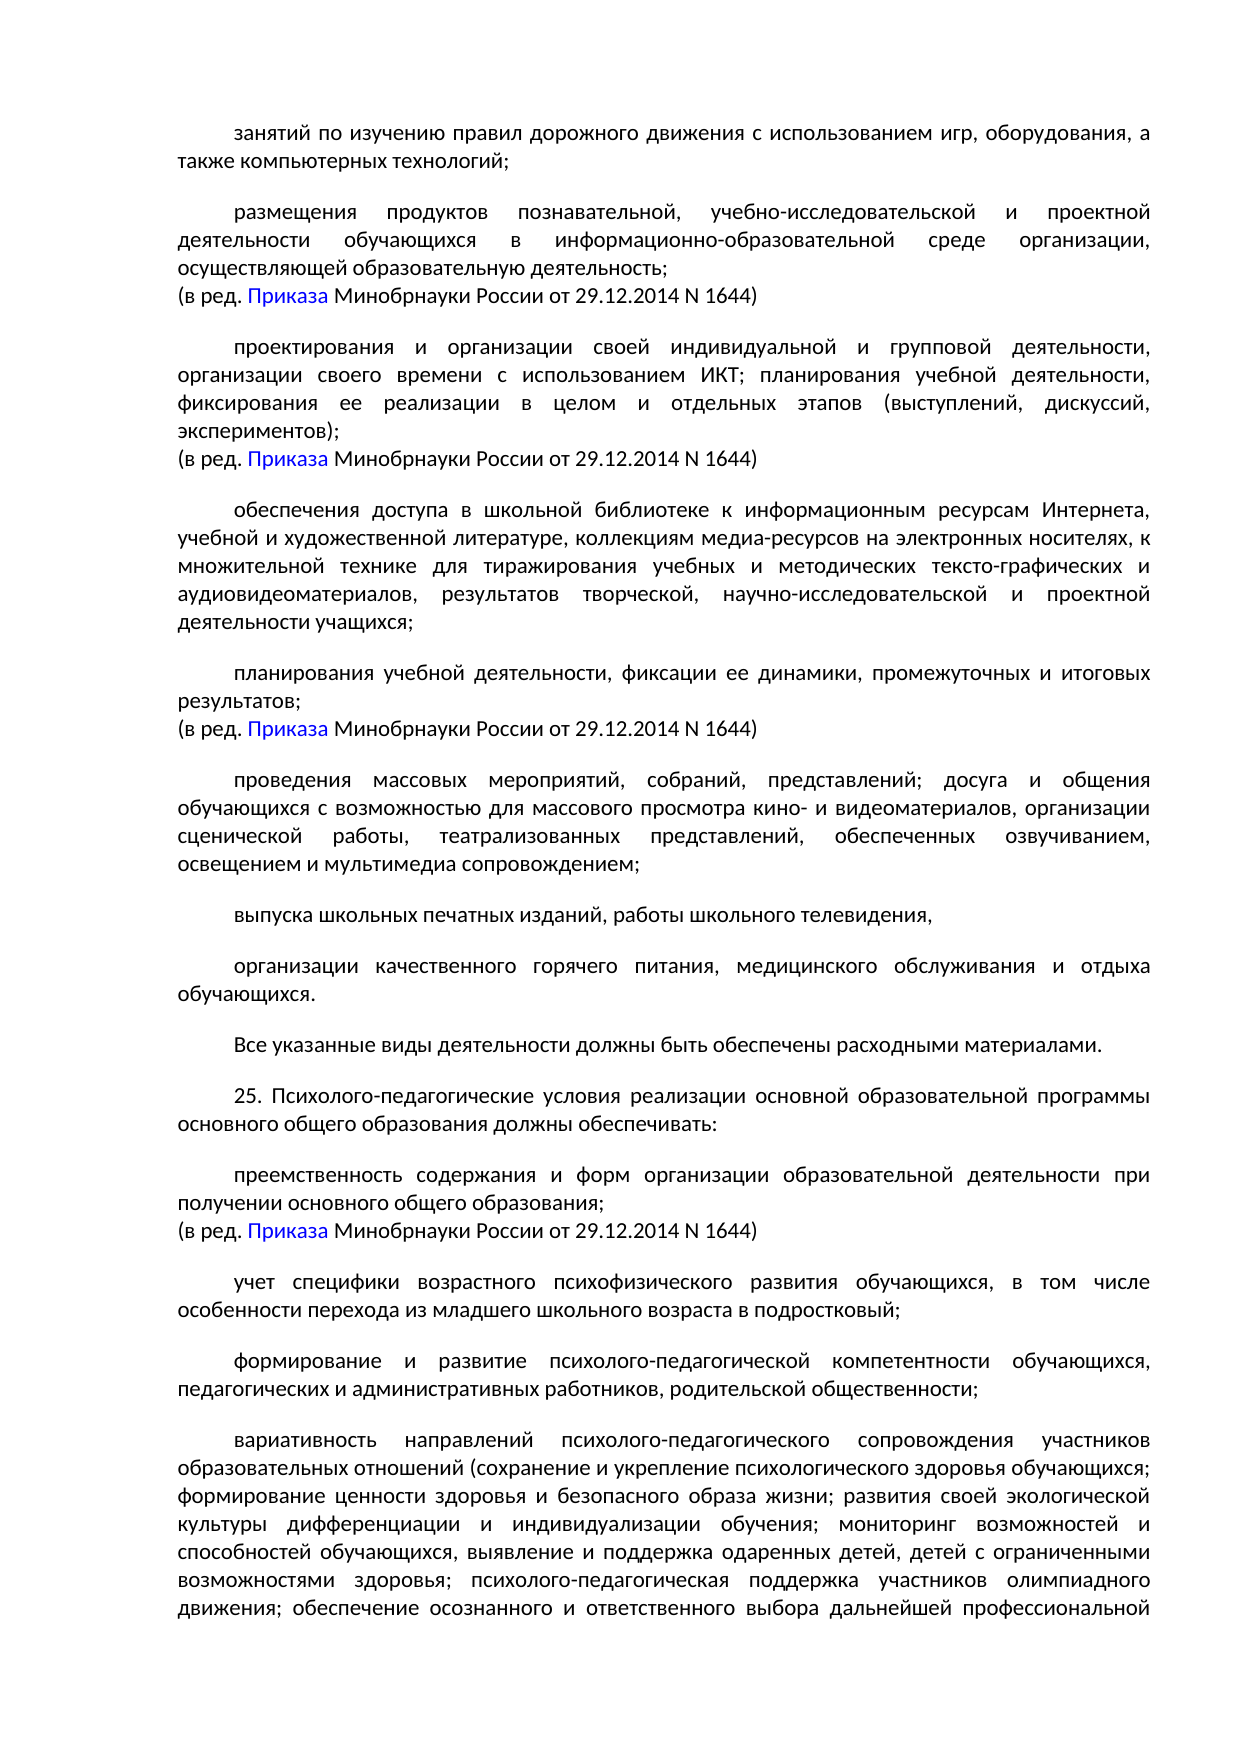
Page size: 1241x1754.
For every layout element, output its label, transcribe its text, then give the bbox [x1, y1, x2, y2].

text учет специфики возрастного психофизического развития обучающихся, в том числе особенности перехода из младшего школьного возраста в подростковый; [177, 1267, 1152, 1323]
text организации качественного горячего питания, медицинского обслуживания и отдыха обучающихся. [177, 951, 1152, 1007]
text проведения массовых мероприятий, собраний, представлений; досуга и общения обучающихся с возможностью для массового просмотра кино- и видеоматериалов, организации сценической работы, театрализованных представлений, обеспеченных озвучиванием, освещением и мультимедиа сопровождением; [177, 765, 1152, 877]
text размещения продуктов познавательной, учебно-исследовательской и проектной деятельности обучающихся в информационно-образовательной среде организации, осуществляющей образовательную деятельность; [177, 197, 1152, 281]
text формирование и развитие психолого-педагогической компетентности обучающихся, педагогических и административных работников, родительской общественности; [177, 1346, 1152, 1402]
text Все указанные виды деятельности должны быть обеспечены расходными материалами. [177, 1030, 1152, 1058]
text выпуска школьных печатных изданий, работы школьного телевидения, [177, 900, 1152, 928]
text преемственность содержания и форм организации образовательной деятельности при получении основного общего образования; [177, 1160, 1152, 1216]
text (в ред. Приказа Минобрнауки России от 29.12.2014 N 1644) [177, 1216, 1152, 1244]
text планирования учебной деятельности, фиксации ее динамики, промежуточных и итоговых результатов; [177, 658, 1152, 714]
text (в ред. Приказа Минобрнауки России от 29.12.2014 N 1644) [177, 281, 1152, 309]
text обеспечения доступа в школьной библиотеке к информационным ресурсам Интернета, учебной и художественной литературе, коллекциям медиа-ресурсов на электронных носителях, к множительной технике для тиражирования учебных и методических тексто-графических и аудиовидеоматериалов, результатов творческой, научно-исследовательской и проектной деятельности учащихся; [177, 495, 1152, 635]
text проектирования и организации своей индивидуальной и групповой деятельности, организации своего времени с использованием ИКТ; планирования учебной деятельности, фиксирования ее реализации в целом и отдельных этапов (выступлений, дискуссий, экспериментов); [177, 332, 1152, 444]
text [177, 1425, 1152, 1621]
text 25. Психолого-педагогические условия реализации основной образовательной программы основного общего образования должны обеспечивать: [177, 1081, 1152, 1137]
text (в ред. Приказа Минобрнауки России от 29.12.2014 N 1644) [177, 444, 1152, 472]
text (в ред. Приказа Минобрнауки России от 29.12.2014 N 1644) [177, 714, 1152, 742]
text занятий по изучению правил дорожного движения с использованием игр, оборудования, а также компьютерных технологий; [177, 118, 1152, 174]
